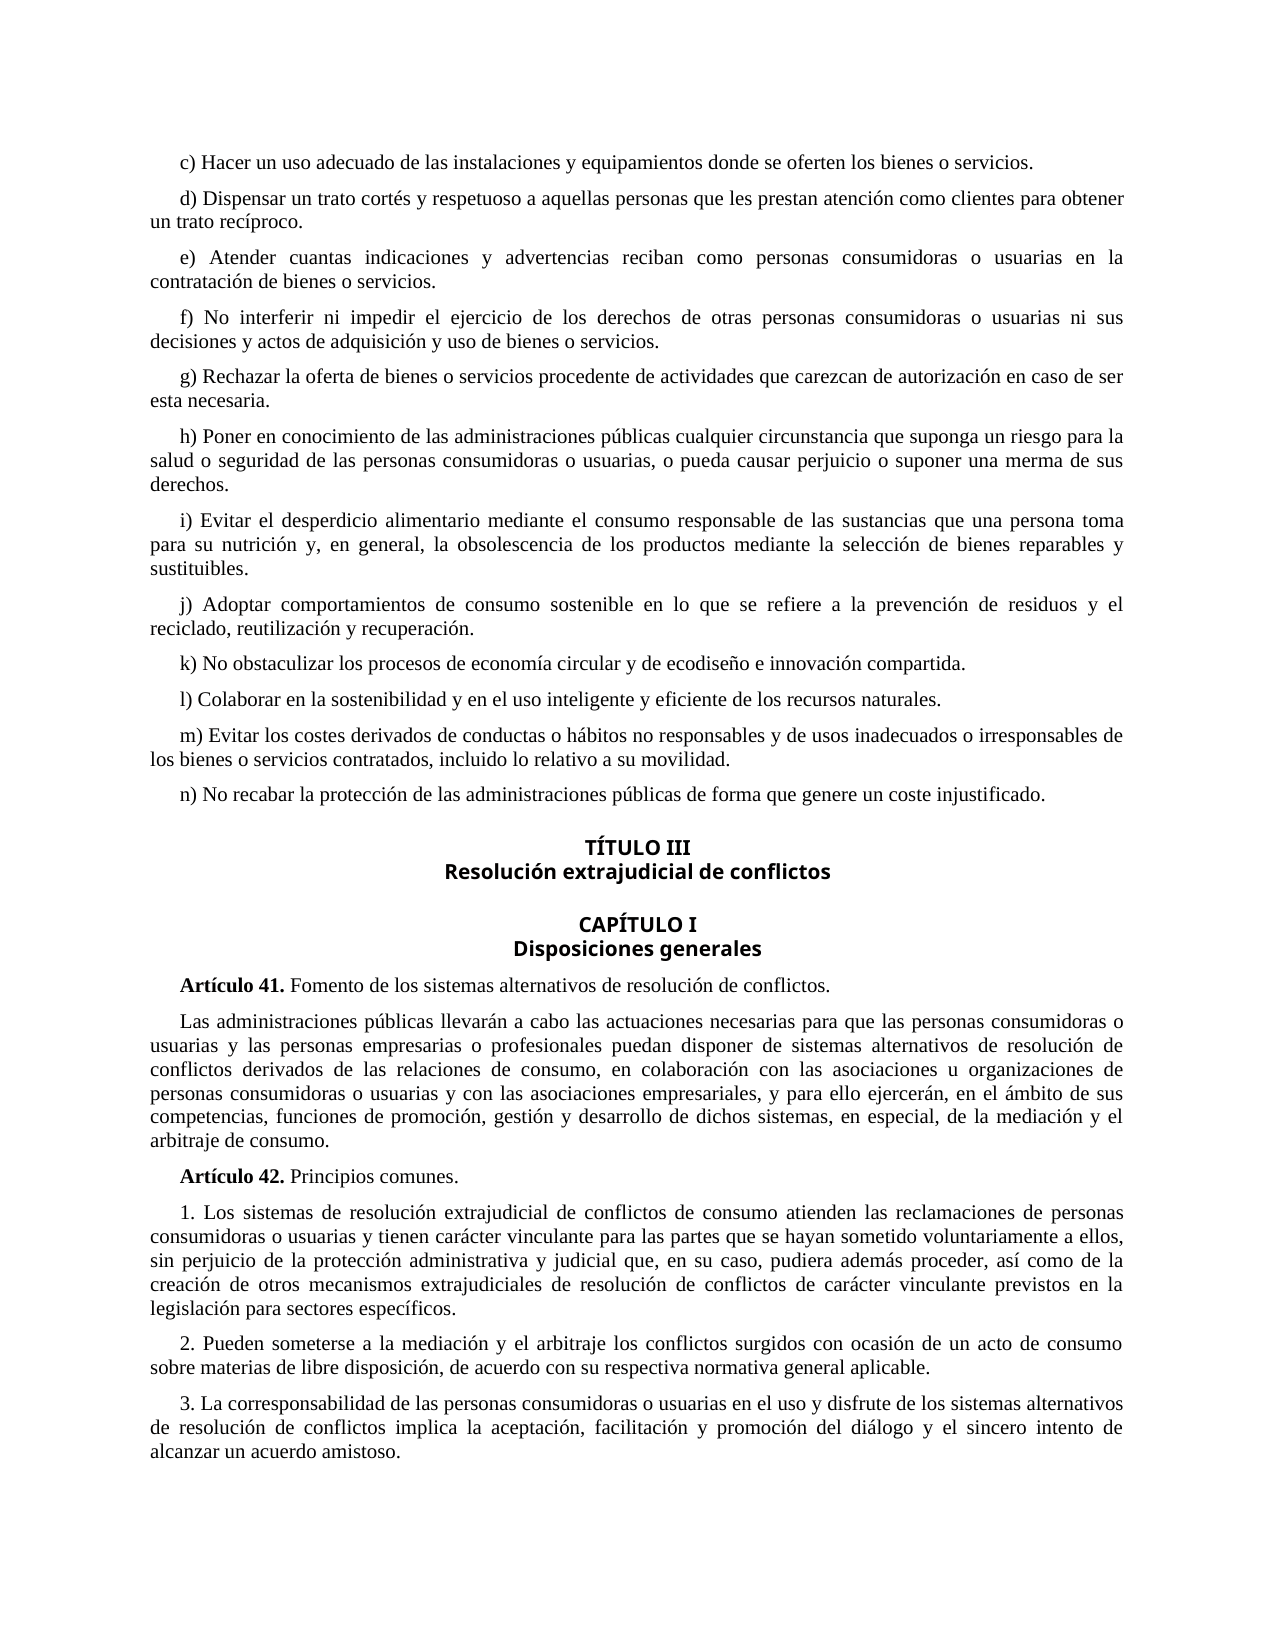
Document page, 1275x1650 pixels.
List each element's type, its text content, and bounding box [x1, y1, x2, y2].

text h) Poner en conocimiento de las administraciones públicas cualquier circunstancia que suponga un riesgo para la salud o seguridad de las personas consumidoras o usuarias, o pueda causar perjuicio o suponer una merma de sus derechos. [150, 424, 1125, 496]
text Artículo 42. Principios comunes. [150, 1164, 1125, 1188]
text 3. La corresponsabilidad de las personas consumidoras o usuarias en el uso y disfrute de los sistemas alternativos de resolución de conflictos implica la aceptación, facilitación y promoción del diálogo y el sincero intento de alcanzar un acuerdo amistoso. [150, 1391, 1125, 1463]
text i) Evitar el desperdicio alimentario mediante el consumo responsable de las sustancias que una persona toma para su nutrición y, en general, la obsolescencia de los productos mediante la selección de bienes reparables y sustituibles. [150, 508, 1125, 580]
text k) No obstaculizar los procesos de economía circular y de ecodiseño e innovación compartida. [150, 651, 1125, 675]
text n) No recabar la protección de las administraciones públicas de forma que genere un coste injustificado. [150, 783, 1125, 807]
text c) Hacer un uso adecuado de las instalaciones y equipamientos donde se oferten los bienes o servicios. [150, 150, 1125, 174]
text 1. Los sistemas de resolución extrajudicial de conflictos de consumo atienden las reclamaciones de personas consumidoras o usuarias y tienen carácter vinculante para las partes que se hayan sometido voluntariamente a ellos, sin perjuicio de la protección administrativa y judicial que, en su caso, pudiera además proceder, así como de la creación de otros mecanismos extrajudiciales de resolución de conflictos de carácter vinculante previstos en la legislación para sectores específicos. [150, 1200, 1125, 1320]
text f) No interferir ni impedir el ejercicio de los derechos de otras personas consumidoras o usuarias ni sus decisiones y actos de adquisición y uso de bienes o servicios. [150, 305, 1125, 353]
text l) Colaborar en la sostenibilidad y en el uso inteligente y eficiente de los recursos naturales. [150, 687, 1125, 711]
text Las administraciones públicas llevarán a cabo las actuaciones necesarias para que las personas consumidoras o usuarias y las personas empresarias o profesionales puedan disponer de sistemas alternativos de resolución de conflictos derivados de las relaciones de consumo, en colaboración con las asociaciones u organizaciones de personas consumidoras o usuarias y con las asociaciones empresariales, y para ello ejercerán, en el ámbito de sus competencias, funciones de promoción, gestión y desarrollo de dichos sistemas, en especial, de la mediación y el arbitraje de consumo. [150, 1009, 1125, 1153]
text 2. Pueden someterse a la mediación y el arbitraje los conflictos surgidos con ocasión de un acto de consumo sobre materias de libre disposición, de acuerdo con su respectiva normativa general aplicable. [150, 1332, 1125, 1379]
text CAPÍTULO I Disposiciones generales [150, 913, 1125, 961]
text Artículo 41. Fomento de los sistemas alternativos de resolución de conflictos. [150, 973, 1125, 997]
text d) Dispensar un trato cortés y respetuoso a aquellas personas que les prestan atención como clientes para obtener un trato recíproco. [150, 186, 1125, 234]
text g) Rechazar la oferta de bienes o servicios procedente de actividades que carezcan de autorización en caso de ser esta necesaria. [150, 365, 1125, 413]
text e) Atender cuantas indicaciones y advertencias reciban como personas consumidoras o usuarias en la contratación de bienes o servicios. [150, 245, 1125, 293]
text m) Evitar los costes derivados de conductas o hábitos no responsables y de usos inadecuados o irresponsables de los bienes o servicios contratados, incluido lo relativo a su movilidad. [150, 723, 1125, 771]
text TÍTULO III Resolución extrajudicial de conflictos [150, 836, 1125, 884]
text j) Adoptar comportamientos de consumo sostenible en lo que se refiere a la prevención de residuos y el reciclado, reutilización y recuperación. [150, 592, 1125, 640]
